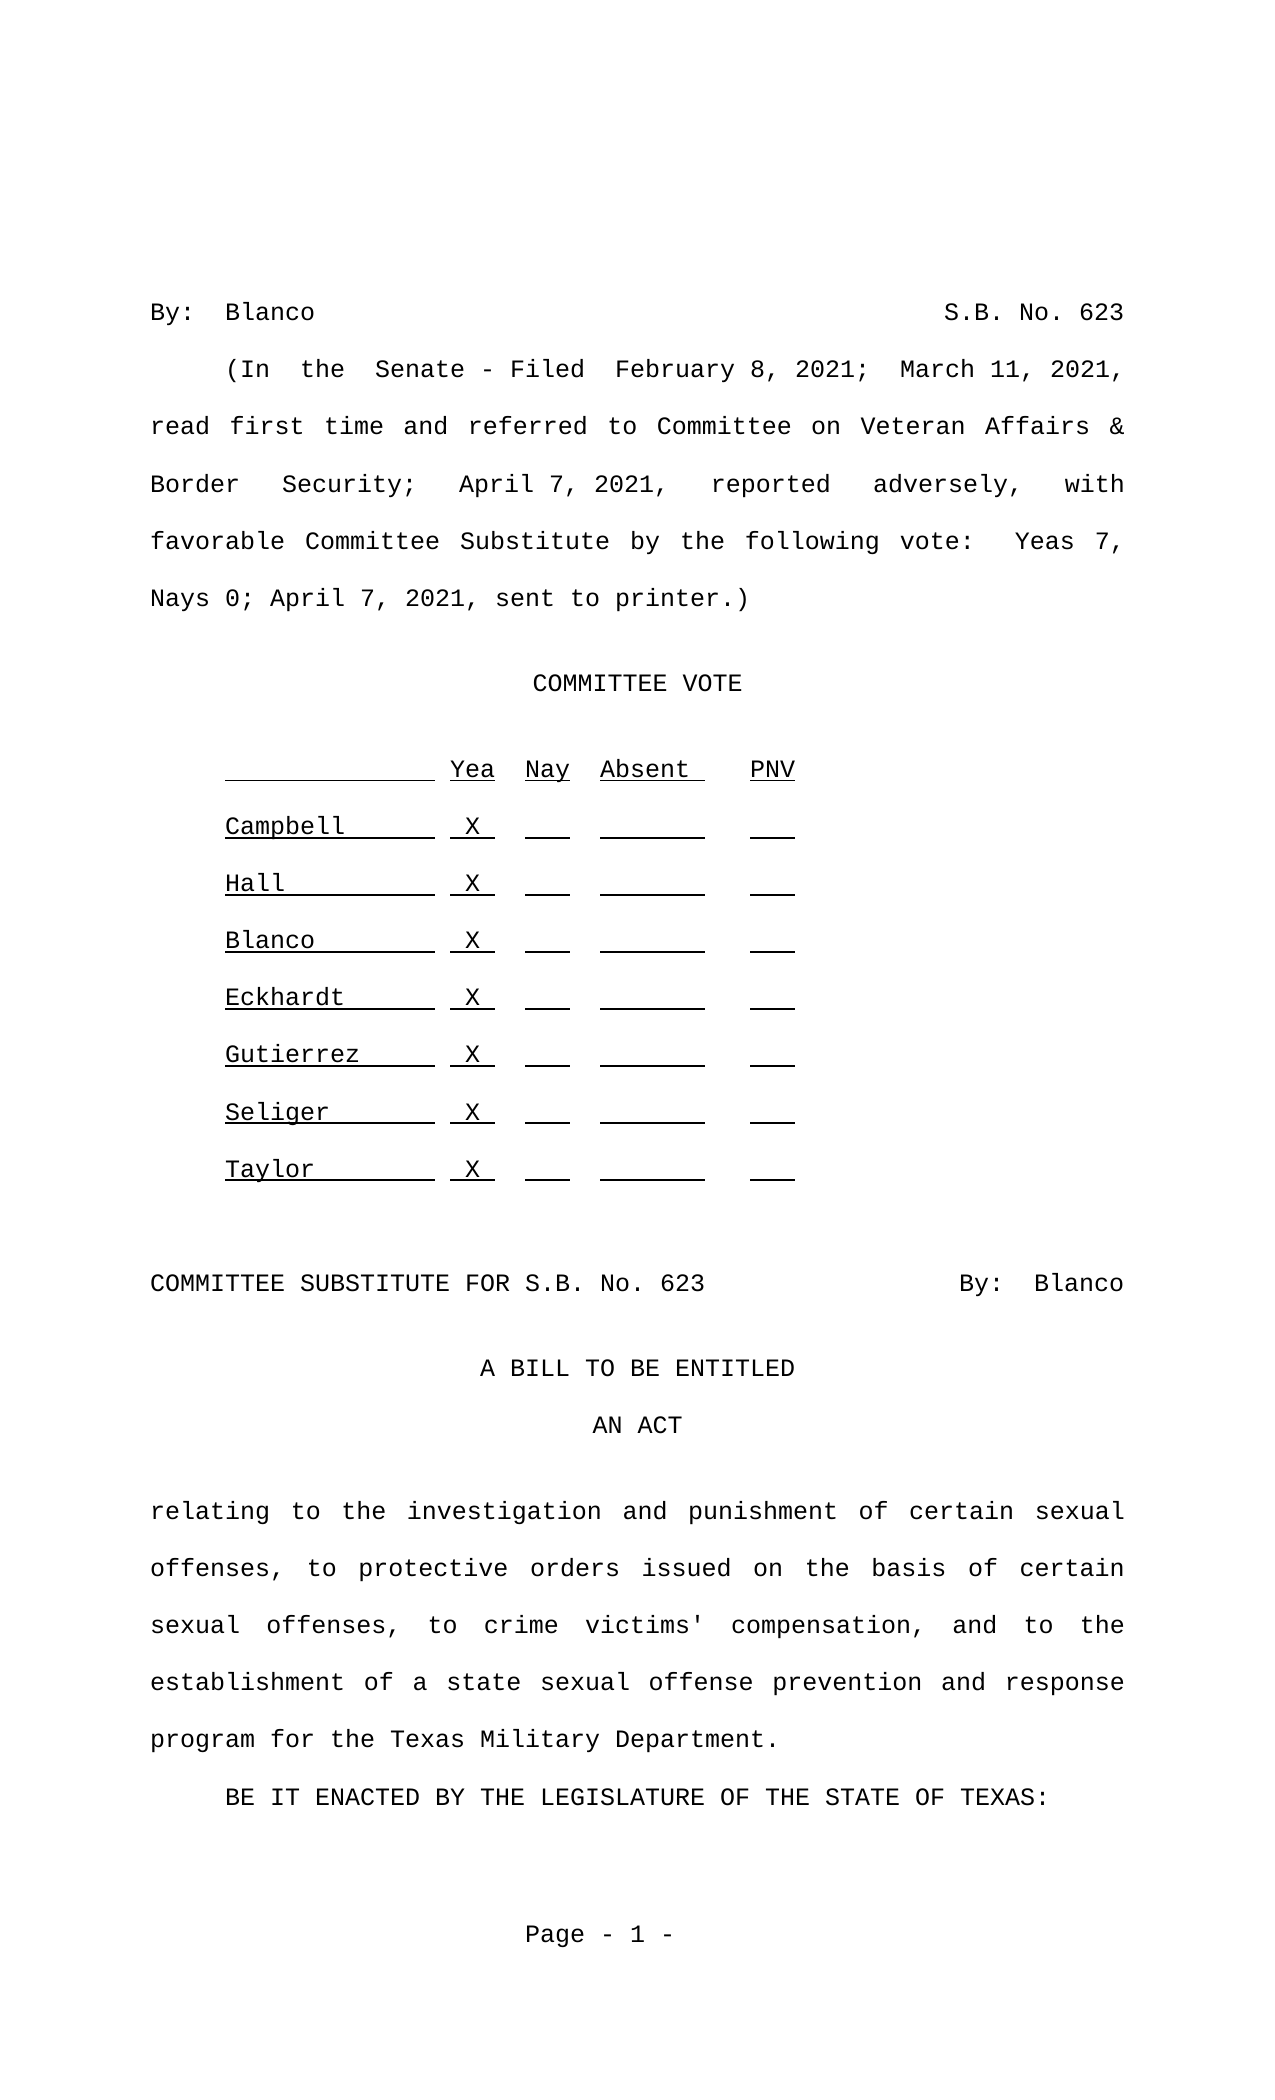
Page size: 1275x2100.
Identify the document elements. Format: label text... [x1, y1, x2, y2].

text AN ACT [150, 1413, 1125, 1441]
text Seliger X [150, 1099, 975, 1127]
text Eckhardt X [150, 985, 975, 1013]
text By: Blanco S.B. No. 623 [150, 300, 1125, 328]
text Blanco X [150, 928, 975, 956]
text Gutierrez X [150, 1042, 975, 1070]
text Campbell X [150, 813, 975, 842]
text (In the Senate - Filed February 8, 2021; March 11, 2021, read first time and referred to Committee on Veteran Affairs & Border Security; April 7, 2021, reported adversely, with favorable Committee Substitute by the following vote: Yeas 7, Nays 0; April 7, 2021, sent to printer.) [150, 357, 1125, 614]
text COMMITTEE VOTE [150, 671, 1125, 699]
text Hall X [150, 871, 975, 899]
text COMMITTEE SUBSTITUTE FOR S.B. No. 623 By: Blanco [150, 1270, 1125, 1299]
text Taylor X [150, 1156, 975, 1184]
text A BILL TO BE ENTITLED [150, 1356, 1125, 1384]
text BE IT ENACTED BY THE LEGISLATURE OF THE STATE OF TEXAS: [150, 1784, 1125, 1812]
text relating to the investigation and punishment of certain sexual offenses, to protective orders issued on the basis of certain sexual offenses, to crime victims' compensation, and to the establishment of a state sexual offense prevention and response program for the Texas Military Department. [150, 1498, 1125, 1755]
text Yea Nay Absent PNV [150, 756, 975, 785]
